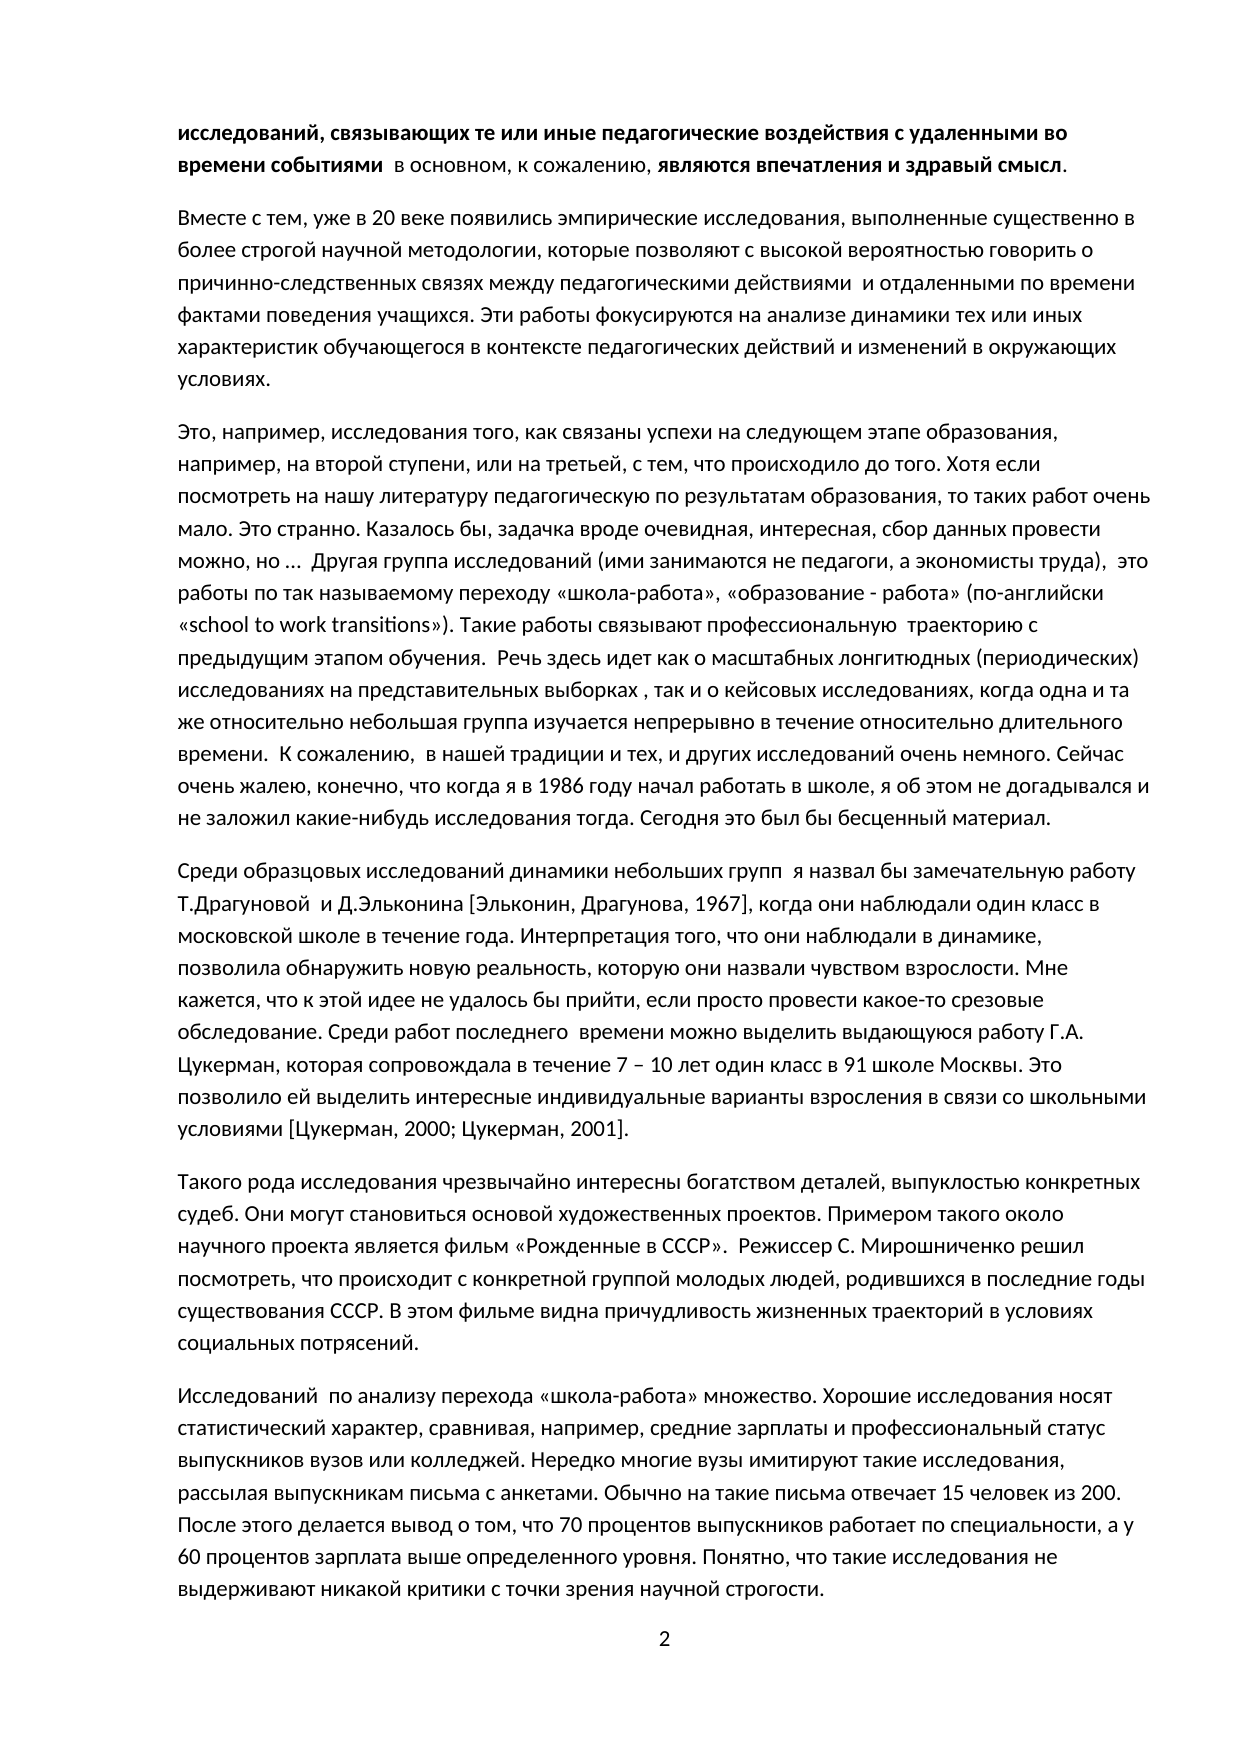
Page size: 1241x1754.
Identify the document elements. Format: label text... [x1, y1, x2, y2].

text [177, 118, 1152, 178]
text Исследований по анализу перехода «школа-работа» множество. Хорошие исследования носят статистический характер, сравнивая, например, средние зарплаты и профессиональный статус выпускников вузов или колледжей. Нередко многие вузы имитируют такие исследования, рассылая выпускникам письма с анкетами. Обычно на такие письма отвечает 15 человек из 200. После этого делается вывод о том, что 70 процентов выпускников работает по специальности, а у 60 процентов зарплата выше определенного уровня. Понятно, что такие исследования не выдерживают никакой критики с точки зрения научной строгости. [177, 1381, 1152, 1602]
text Это, например, исследования того, как связаны успехи на следующем этапе образования, например, на второй ступени, или на третьей, с тем, что происходило до того. Хотя если посмотреть на нашу литературу педагогическую по результатам образования, то таких работ очень мало. Это странно. Казалось бы, задачка вроде очевидная, интересная, сбор данных провести можно, но … Другая группа исследований (ими занимаются не педагоги, а экономисты труда), это работы по так называемому переходу «школа-работа», «образование - работа» (по-английски «school to work transitions»). Такие работы связывают профессиональную траекторию с предыдущим этапом обучения. Речь здесь идет как о масштабных лонгитюдных (периодических) исследованиях на представительных выборках , так и о кейсовых исследованиях, когда одна и та же относительно небольшая группа изучается непрерывно в течение относительно длительного времени. К сожалению, в нашей традиции и тех, и других исследований очень немного. Сейчас очень жалею, конечно, что когда я в 1986 году начал работать в школе, я об этом не догадывался и не заложил какие-нибудь исследования тогда. Сегодня это был бы бесценный материал. [177, 417, 1152, 832]
text Среди образцовых исследований динамики небольших групп я назвал бы замечательную работу Т.Драгуновой и Д.Эльконина [Эльконин, Драгунова, 1967], когда они наблюдали один класс в московской школе в течение года. Интерпретация того, что они наблюдали в динамике, позволила обнаружить новую реальность, которую они назвали чувством взрослости. Мне кажется, что к этой идее не удалось бы прийти, если просто провести какое-то срезовые обследование. Среди работ последнего времени можно выделить выдающуюся работу Г.А. Цукерман, которая сопровождала в течение 7 – 10 лет один класс в 91 школе Москвы. Это позволило ей выделить интересные индивидуальные варианты взросления в связи со школьными условиями [Цукерман, 2000; Цукерман, 2001]. [177, 857, 1152, 1142]
text Вместе с тем, уже в 20 веке появились эмпирические исследования, выполненные существенно в более строгой научной методологии, которые позволяют с высокой вероятностью говорить о причинно-следственных связях между педагогическими действиями и отдаленными по времени фактами поведения учащихся. Эти работы фокусируются на анализе динамики тех или иных характеристик обучающегося в контексте педагогических действий и изменений в окружающих условиях. [177, 203, 1152, 392]
text Такого рода исследования чрезвычайно интересны богатством деталей, выпуклостью конкретных судеб. Они могут становиться основой художественных проектов. Примером такого около научного проекта является фильм «Рожденные в СССР». Режиссер С. Мирошниченко решил посмотреть, что происходит с конкретной группой молодых людей, родившихся в последние годы существования СССР. В этом фильме видна причудливость жизненных траекторий в условиях социальных потрясений. [177, 1167, 1152, 1356]
